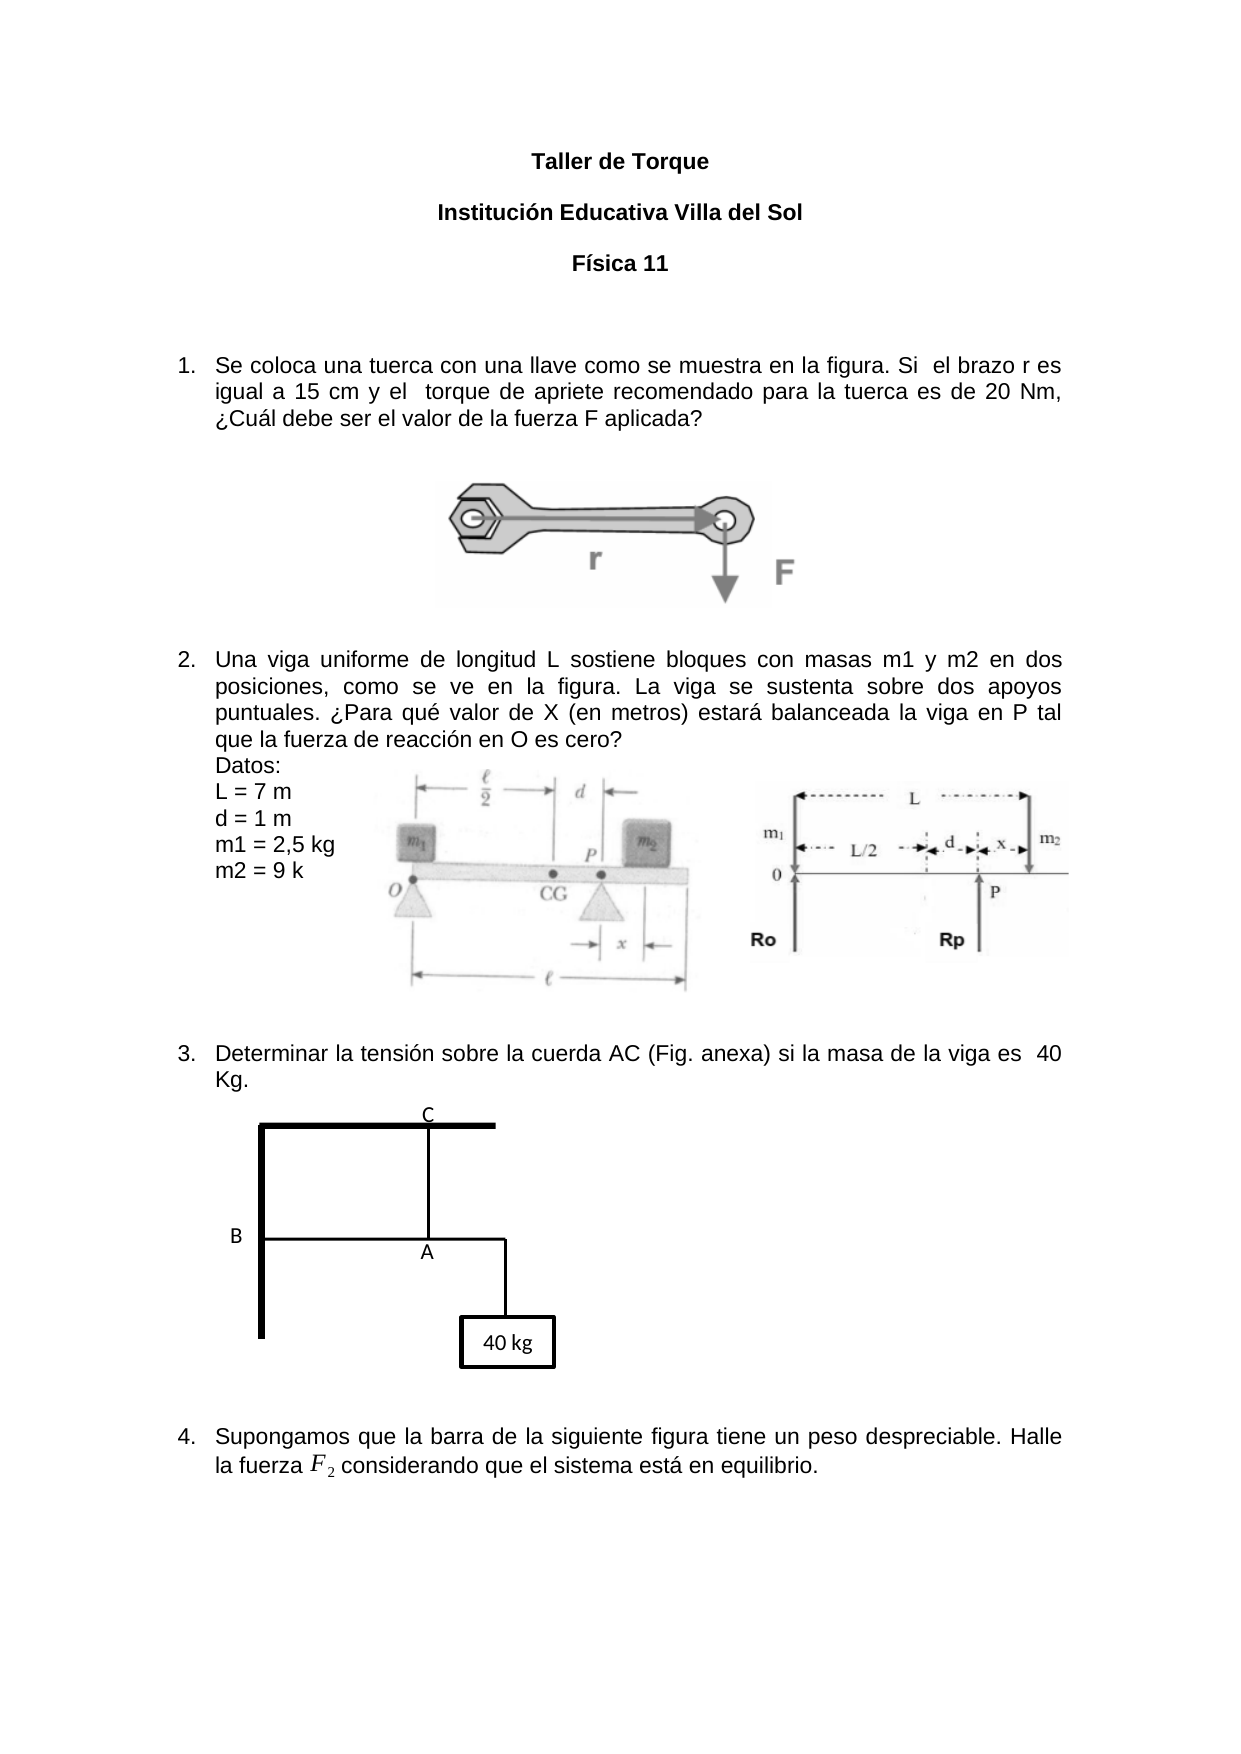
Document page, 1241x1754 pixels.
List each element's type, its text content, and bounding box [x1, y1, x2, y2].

list m2 = 9 k [215, 857, 1063, 884]
list Una viga uniforme de longitud L sostiene bloques con masas m1 y m2 en dos posiciones, como se ve en la figura. La viga se sustenta sobre dos apoyos puntuales. ¿Para qué valor de X (en metros) estará balanceada la viga en P tal que la fuerza de reacción en O es cero? [177, 646, 1063, 752]
list Supongamos que la barra de la siguiente figura tiene un peso despreciable. Halle la fuerza considerando que el sistema está en equilibrio. [177, 1423, 1063, 1481]
list d = 1 m [215, 804, 1063, 831]
picture [431, 481, 809, 609]
picture [362, 884, 708, 1002]
list m1 = 2,5 kg [215, 831, 1063, 857]
list Se coloca una tuerca con una llave como se muestra en la figura. Si el brazo r es igual a 15 cm y el torque de apriete recomendado para la tuerca es de 20 Nm, ¿Cuál debe ser el valor de la fuerza F aplicada? [177, 352, 1063, 431]
list Datos: [215, 752, 1063, 778]
picture [750, 780, 1080, 986]
list L = 7 m [215, 778, 1063, 804]
list Determinar la tensión sobre la cuerda AC (Fig. anexa) si la masa de la viga es [177, 1039, 1063, 1092]
text Taller de Torque [177, 148, 1063, 174]
text Física 11 [177, 250, 1063, 276]
text Institución Educativa Villa del Sol [177, 199, 1063, 225]
